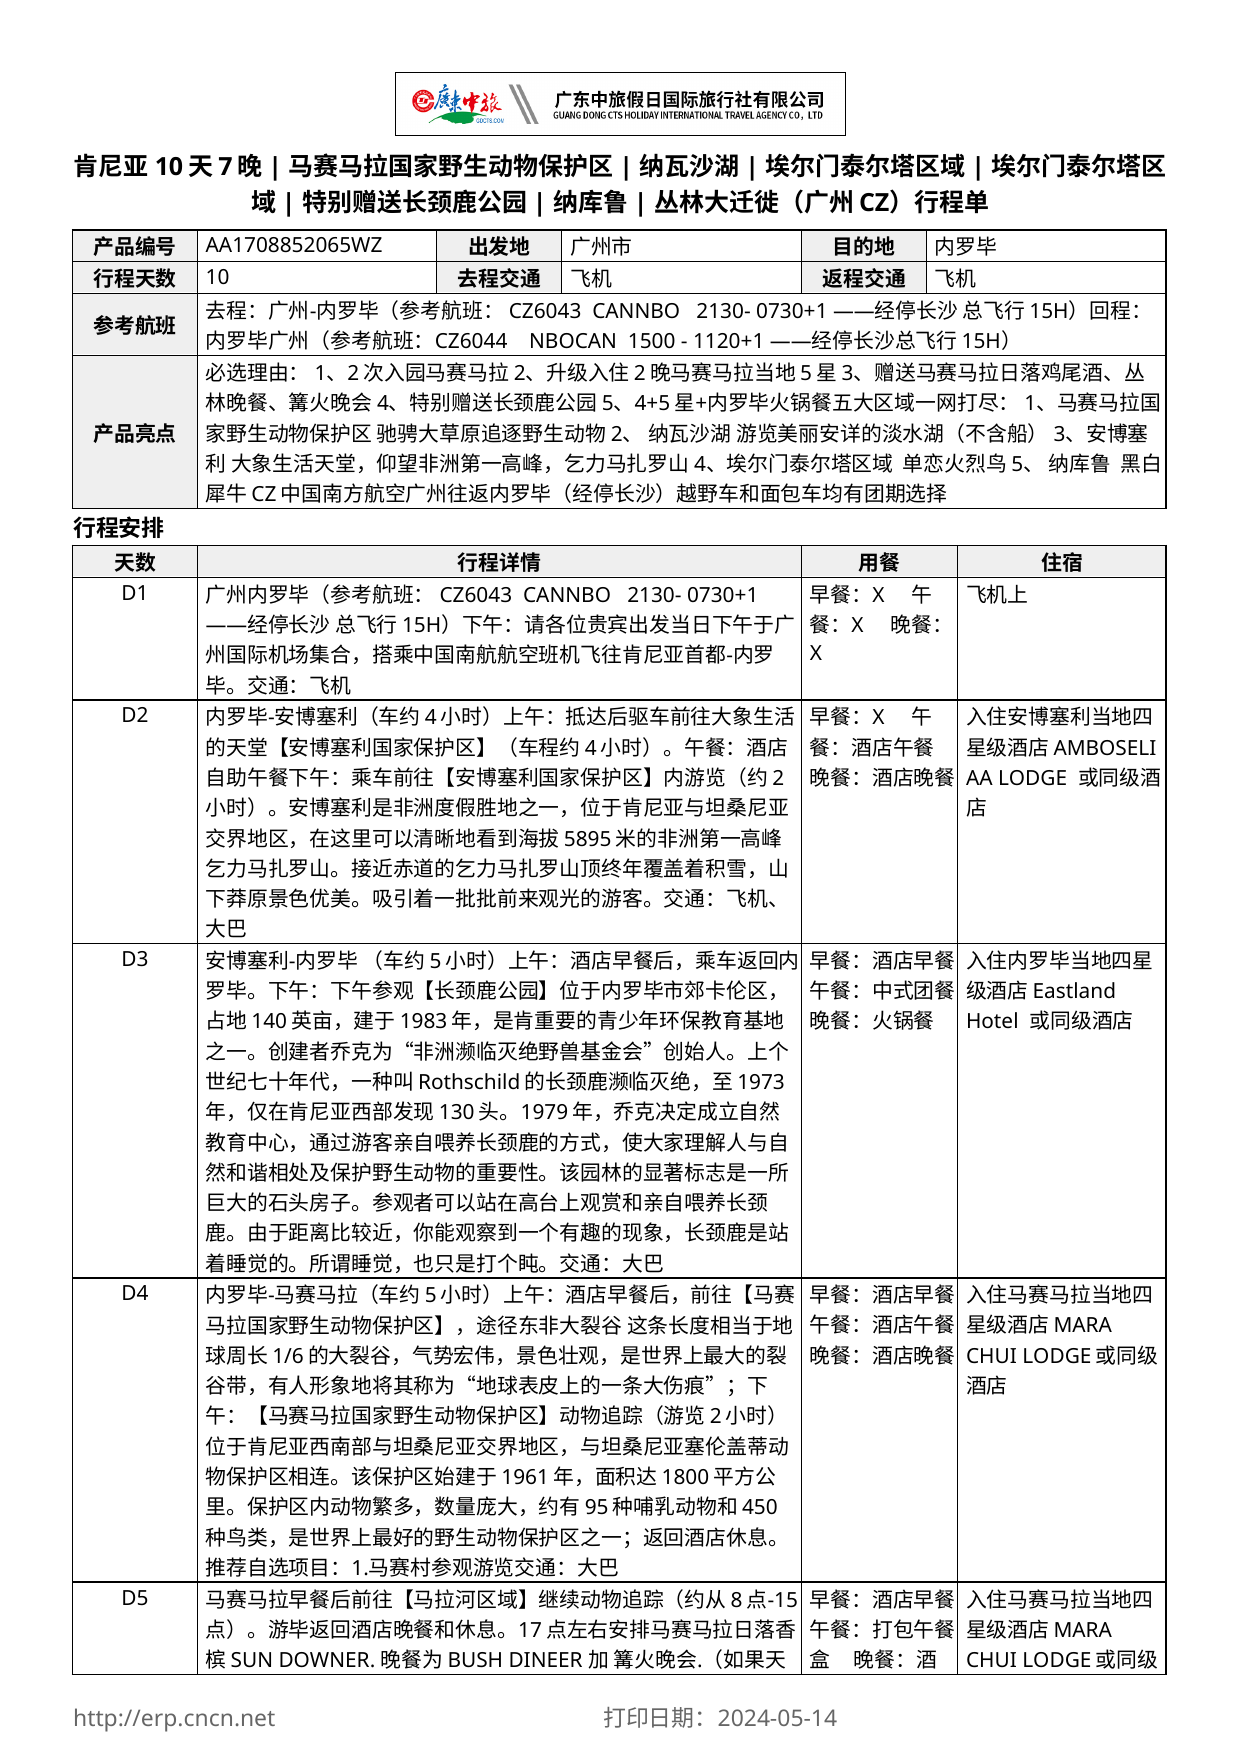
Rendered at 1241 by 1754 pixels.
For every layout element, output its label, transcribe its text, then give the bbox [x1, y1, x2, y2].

table_cell 飞机上 [958, 578, 1165, 699]
table_cell 必选理由： [198, 356, 1165, 508]
table_header 出发地 [437, 231, 561, 261]
table_cell 行程天数 [73, 262, 197, 292]
table_header 广州市 [562, 231, 801, 261]
table_cell D4 [73, 1279, 197, 1581]
table_cell 早餐：酒店早餐 午餐：酒店午餐 晚餐：酒店晚餐 [802, 1279, 957, 1581]
table_cell 飞机 [562, 262, 801, 292]
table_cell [958, 1583, 1165, 1674]
table_cell 飞机 [927, 262, 1165, 292]
table_header 目的地 [802, 231, 926, 261]
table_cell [802, 1583, 957, 1674]
table_cell 返程交通 [802, 262, 926, 292]
table_cell 早餐：酒店早餐 午餐：中式团餐 晚餐：火锅餐 [802, 944, 957, 1277]
text 肯尼亚 10天7晚 | 马赛马拉国家野生动物保护区 | 纳瓦沙湖 | 埃尔门泰尔塔区域 | 埃尔门泰尔塔区域 | 特别赠送长颈鹿公园 | 纳库鲁 | 丛林大迁徙（广州CZ）行程单 [73, 146, 1167, 218]
table_cell 早餐：X 午餐：酒店午餐 晚餐：酒店晚餐 [802, 701, 957, 943]
table_cell 10 [198, 262, 436, 292]
table_header AA1708852065WZ [198, 231, 436, 261]
table_cell 马赛马拉 [198, 1583, 801, 1674]
table_cell 内罗毕-马赛马拉（车约5小时） [198, 1279, 801, 1581]
table_cell D3 [73, 944, 197, 1277]
table_header 内罗毕 [927, 231, 1165, 261]
table_cell 去程交通 [437, 262, 561, 292]
table_cell 参考航班 [73, 294, 197, 354]
table_cell D5 [73, 1583, 197, 1674]
table_header 住宿 [958, 546, 1165, 576]
table_cell 早餐：X 午餐：X 晚餐：X [802, 578, 957, 699]
table_cell 入住马赛马拉当地四星级酒店MARA CHUI LODGE或同级酒店 [958, 1279, 1165, 1581]
table_header 天数 [73, 546, 197, 576]
table_cell 去程：广州-内罗毕（参考航班： CZ6043 CANNBO 2130- 0730+1 ——经停长沙 总飞行15H） [198, 294, 1165, 354]
table_cell 安博塞利-内罗毕 （车约5小时） [198, 944, 801, 1277]
table_header 用餐 [802, 546, 957, 576]
table_cell 产品亮点 [73, 356, 197, 508]
table_cell D1 [73, 578, 197, 699]
text 行程安排 [73, 510, 1167, 543]
table_header 行程详情 [198, 546, 801, 576]
table_cell 入住内罗毕当地四星级酒店Eastland Hotel 或同级酒店 [958, 944, 1165, 1277]
table_header 产品编号 [73, 231, 197, 261]
table_cell 广州内罗毕（参考航班： CZ6043 CANNBO 2130- 0730+1 ——经停长沙 总飞行15H） [198, 578, 801, 699]
picture [396, 73, 845, 135]
table_cell D2 [73, 701, 197, 943]
table_cell 入住安博塞利当地四星级酒店AMBOSELI AA LODGE 或同级酒店 [958, 701, 1165, 943]
table_cell 内罗毕-安博塞利（车约4小时） [198, 701, 801, 943]
